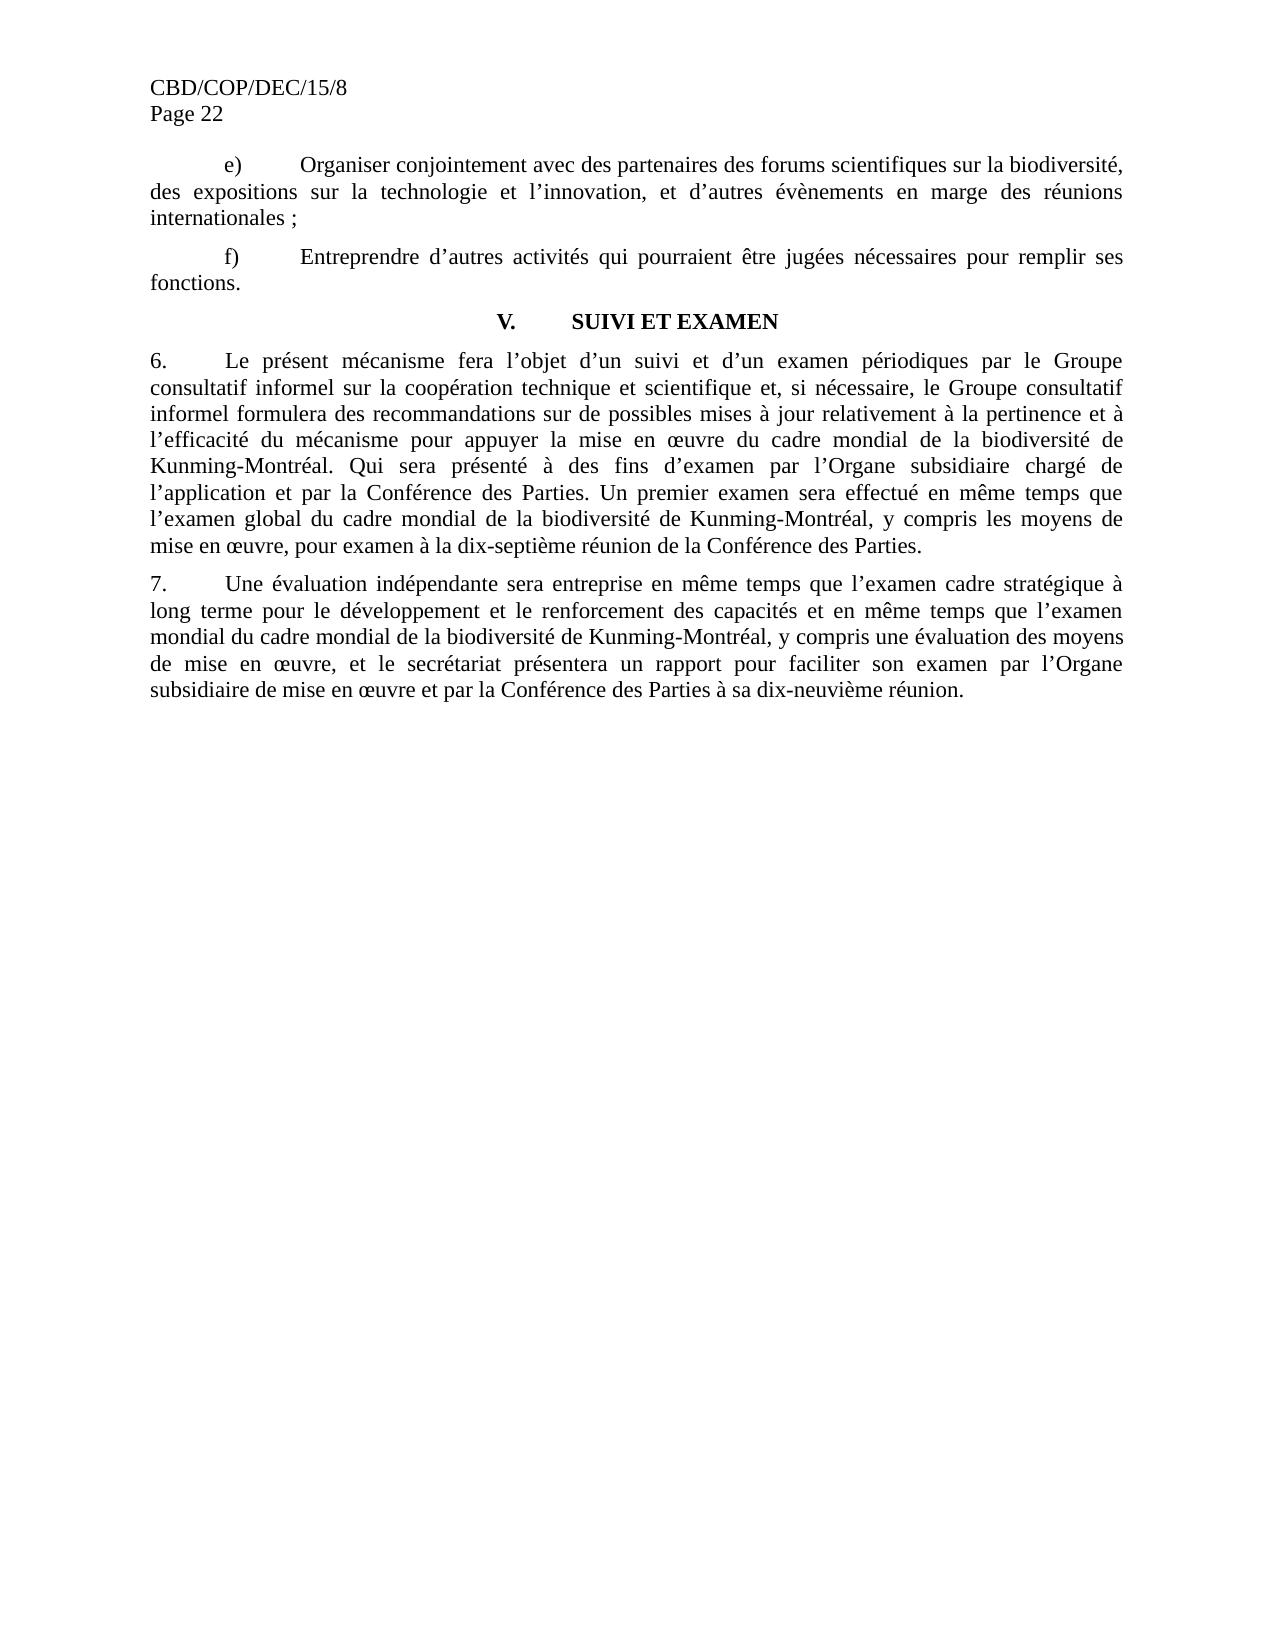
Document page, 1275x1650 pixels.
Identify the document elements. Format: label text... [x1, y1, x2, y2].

list Suivi et examen [150, 308, 1125, 335]
text 6. Le présent mécanisme fera l’objet d’un suivi et d’un examen périodiques par le Groupe consultatif informel sur la coopération technique et scientifique et, si nécessaire, le Groupe consultatif informel formulera des recommandations sur de possibles mises à jour relativement à la pertinence et à l’efficacité du mécanisme pour appuyer la mise en œuvre du cadre mondial de la biodiversité de Kunming-Montréal. Qui sera présenté à des fins d’examen par l’Organe subsidiaire chargé de l’application et par la Conférence des Parties. Un premier examen sera effectué en même temps que l’examen global du cadre mondial de la biodiversité de Kunming-Montréal, y compris les moyens de mise en œuvre, pour examen à la dix-septième réunion de la Conférence des Parties. [150, 347, 1125, 558]
list Organiser conjointement avec des partenaires des forums scientifiques sur la biodiversité, des expositions sur la technologie et l’innovation, et d’autres évènements en marge des réunions internationales ; [150, 152, 1125, 231]
text 7. Une évaluation indépendante sera entreprise en même temps que l’examen cadre stratégique à long terme pour le développement et le renforcement des capacités et en même temps que l’examen mondial du cadre mondial de la biodiversité de Kunming-Montréal, y compris une évaluation des moyens de mise en œuvre, et le secrétariat présentera un rapport pour faciliter son examen par l’Organe subsidiaire de mise en œuvre et par la Conférence des Parties à sa dix-neuvième réunion. [150, 571, 1125, 702]
list Entreprendre d’autres activités qui pourraient être jugées nécessaires pour remplir ses fonctions. [150, 243, 1125, 296]
